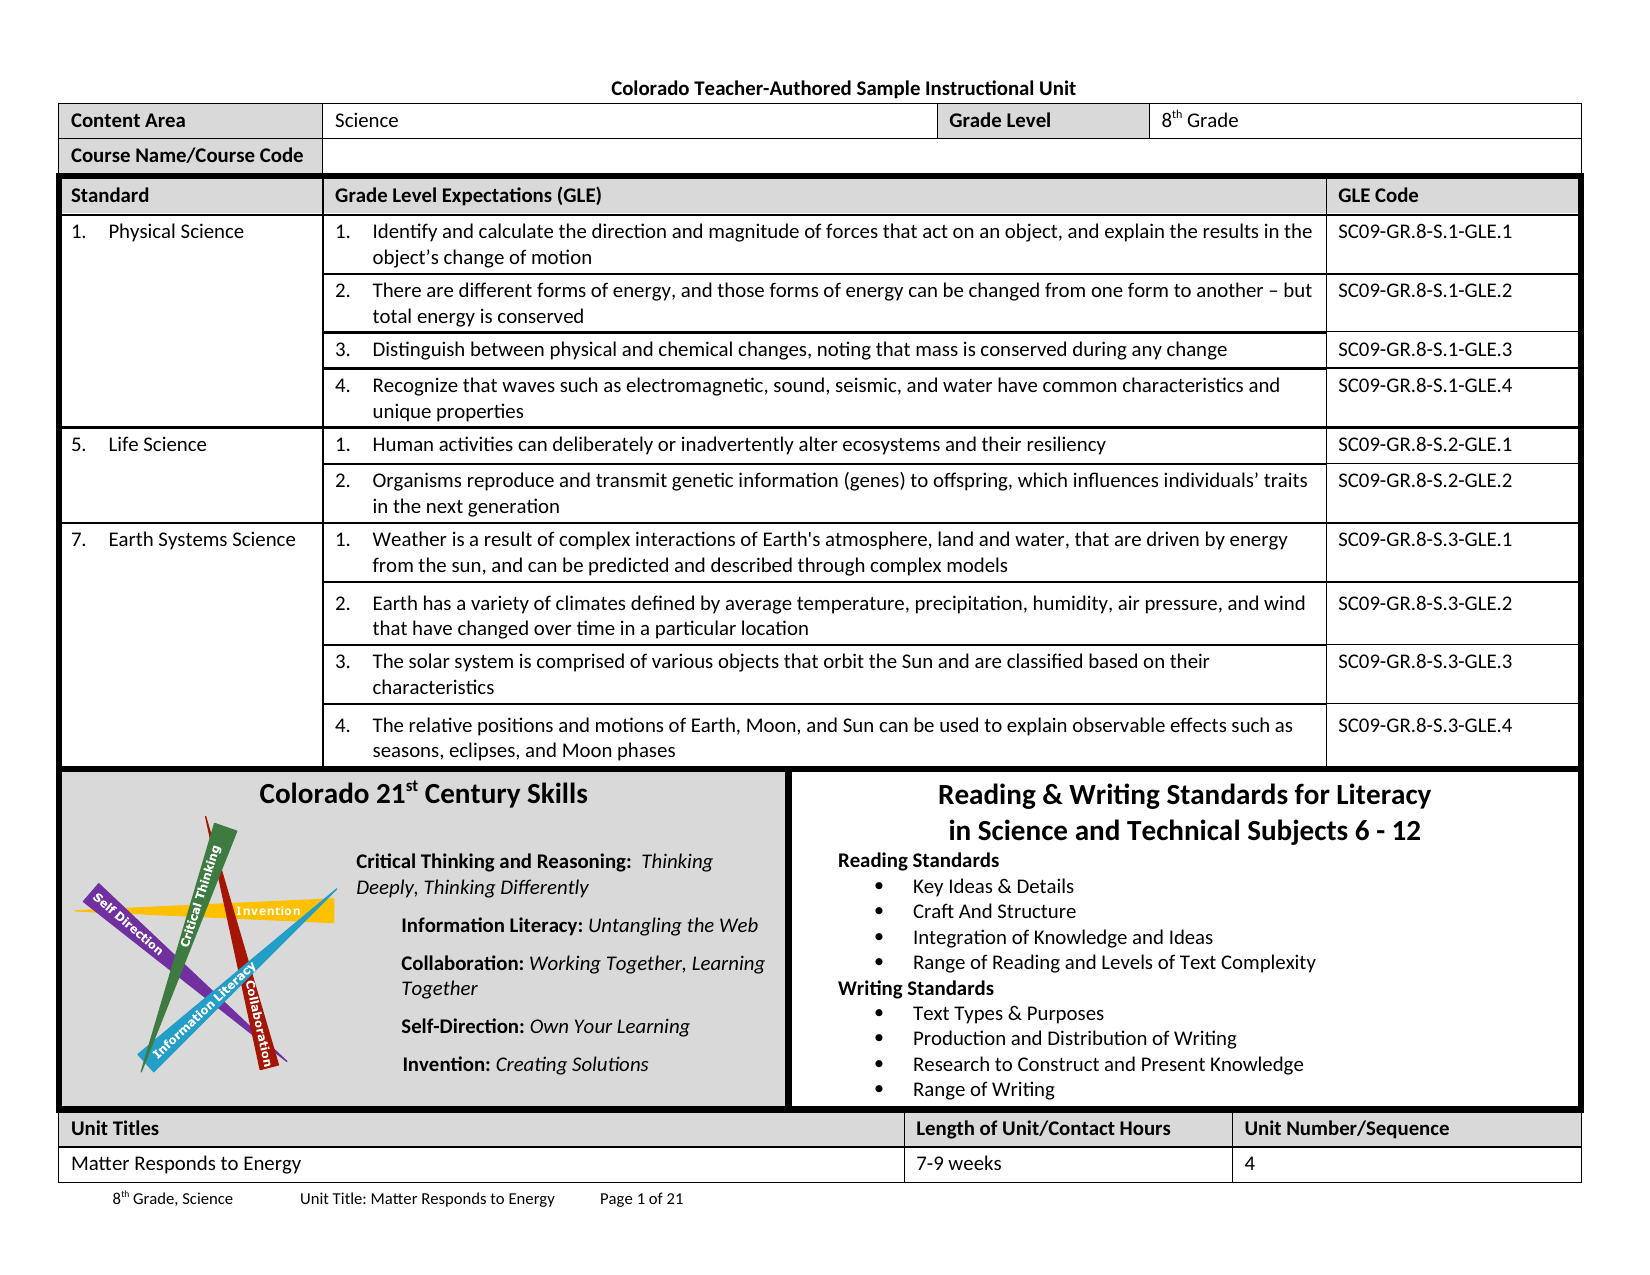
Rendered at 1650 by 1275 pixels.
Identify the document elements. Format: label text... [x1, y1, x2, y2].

table_cell Grade Level Expectations (GLE) [324, 179, 1326, 213]
table_cell SC09-GR.8-S.1-GLE.2 [1327, 275, 1578, 331]
table_cell Length of Unit/Contact Hours [905, 1113, 1232, 1146]
table_header 8th Grade [1150, 104, 1581, 138]
table_cell SC09-GR.8-S.1-GLE.4 [1327, 369, 1578, 426]
table_cell The relative positions and motions of Earth, Moon, and Sun can be used to explain observable effects such as seasons, eclipses, and Moon phases [324, 705, 1326, 766]
table_cell Unit Number/Sequence [1233, 1113, 1581, 1146]
table_cell SC09-GR.8-S.2-GLE.2 [1327, 464, 1578, 522]
table_cell SC09-GR.8-S.2-GLE.1 [1327, 429, 1578, 463]
table_cell 4 [1233, 1148, 1581, 1182]
table_cell 7-9 weeks [905, 1148, 1232, 1182]
table_cell SC09-GR.8-S.1-GLE.3 [1327, 332, 1578, 367]
table_cell There are different forms of energy, and those forms of energy can be changed from one form to another – but total energy is conserved [324, 275, 1326, 331]
table_cell SC09-GR.8-S.3-GLE.4 [1327, 704, 1578, 766]
table_cell SC09-GR.8-S.1-GLE.1 [1327, 216, 1578, 272]
table_cell Earth Systems Science [62, 524, 322, 766]
table_cell SC09-GR.8-S.3-GLE.3 [1327, 645, 1578, 703]
table_cell Weather is a result of complex interactions of Earth's atmosphere, land and water, that are driven by energy from the sun, and can be predicted and described through complex models [324, 524, 1326, 581]
table_cell SC09-GR.8-S.3-GLE.2 [1327, 583, 1578, 644]
table_cell GLE Code [1327, 179, 1578, 213]
table_cell Course Name/Course Code [59, 139, 322, 173]
table_cell Distinguish between physical and chemical changes, noting that mass is conserved during any change [324, 334, 1326, 367]
table_header Content Area [59, 104, 322, 138]
table_cell Unit Titles [59, 1113, 904, 1146]
table_cell Matter Responds to Energy [59, 1148, 904, 1182]
table_cell Identify and calculate the direction and magnitude of forces that act on an object, and explain the results in the object’s change of motion [324, 216, 1326, 272]
table_cell Organisms reproduce and transmit genetic information (genes) to offspring, which influences individuals’ traits in the next generation [324, 465, 1326, 522]
table_cell The solar system is comprised of various objects that orbit the Sun and are classified based on their characteristics [324, 646, 1326, 703]
table_cell Physical Science [62, 216, 322, 426]
table_cell Human activities can deliberately or inadvertently alter ecosystems and their resiliency [324, 429, 1326, 463]
table_cell Colorado 21st Century Skills Critical Thinking and Reasoning: Thinking Deeply, Thinking Differently Information Literacy: Untangling the Web Collaboration: Working Together, Learning Together Self-Direction: Own Your Learning Invention: Creating Solutions [62, 772, 785, 1106]
table_cell Life Science [62, 429, 322, 522]
table_cell SC09-GR.8-S.3-GLE.1 [1327, 524, 1578, 581]
table_header Grade Level [938, 104, 1149, 138]
table_cell Standard [62, 179, 322, 213]
table_cell Earth has a variety of climates defined by average temperature, precipitation, humidity, air pressure, and wind that have changed over time in a particular location [324, 583, 1326, 644]
table_cell Recognize that waves such as electromagnetic, sound, seismic, and water have common characteristics and unique properties [324, 370, 1326, 426]
table_cell Reading & Writing Standards for Literacy in Science and Technical Subjects 6 - 12 Reading Standards Key Ideas & Details Craft And Structure Integration of Knowledge and Ideas Range of Reading and Levels of Text Complexity Writing Standards Text Types & Purposes Production and Distribution of Writing Research to Construct and Present Knowledge Range of Writing [792, 772, 1578, 1106]
table_header Science [323, 104, 937, 138]
table_cell [323, 139, 1581, 173]
